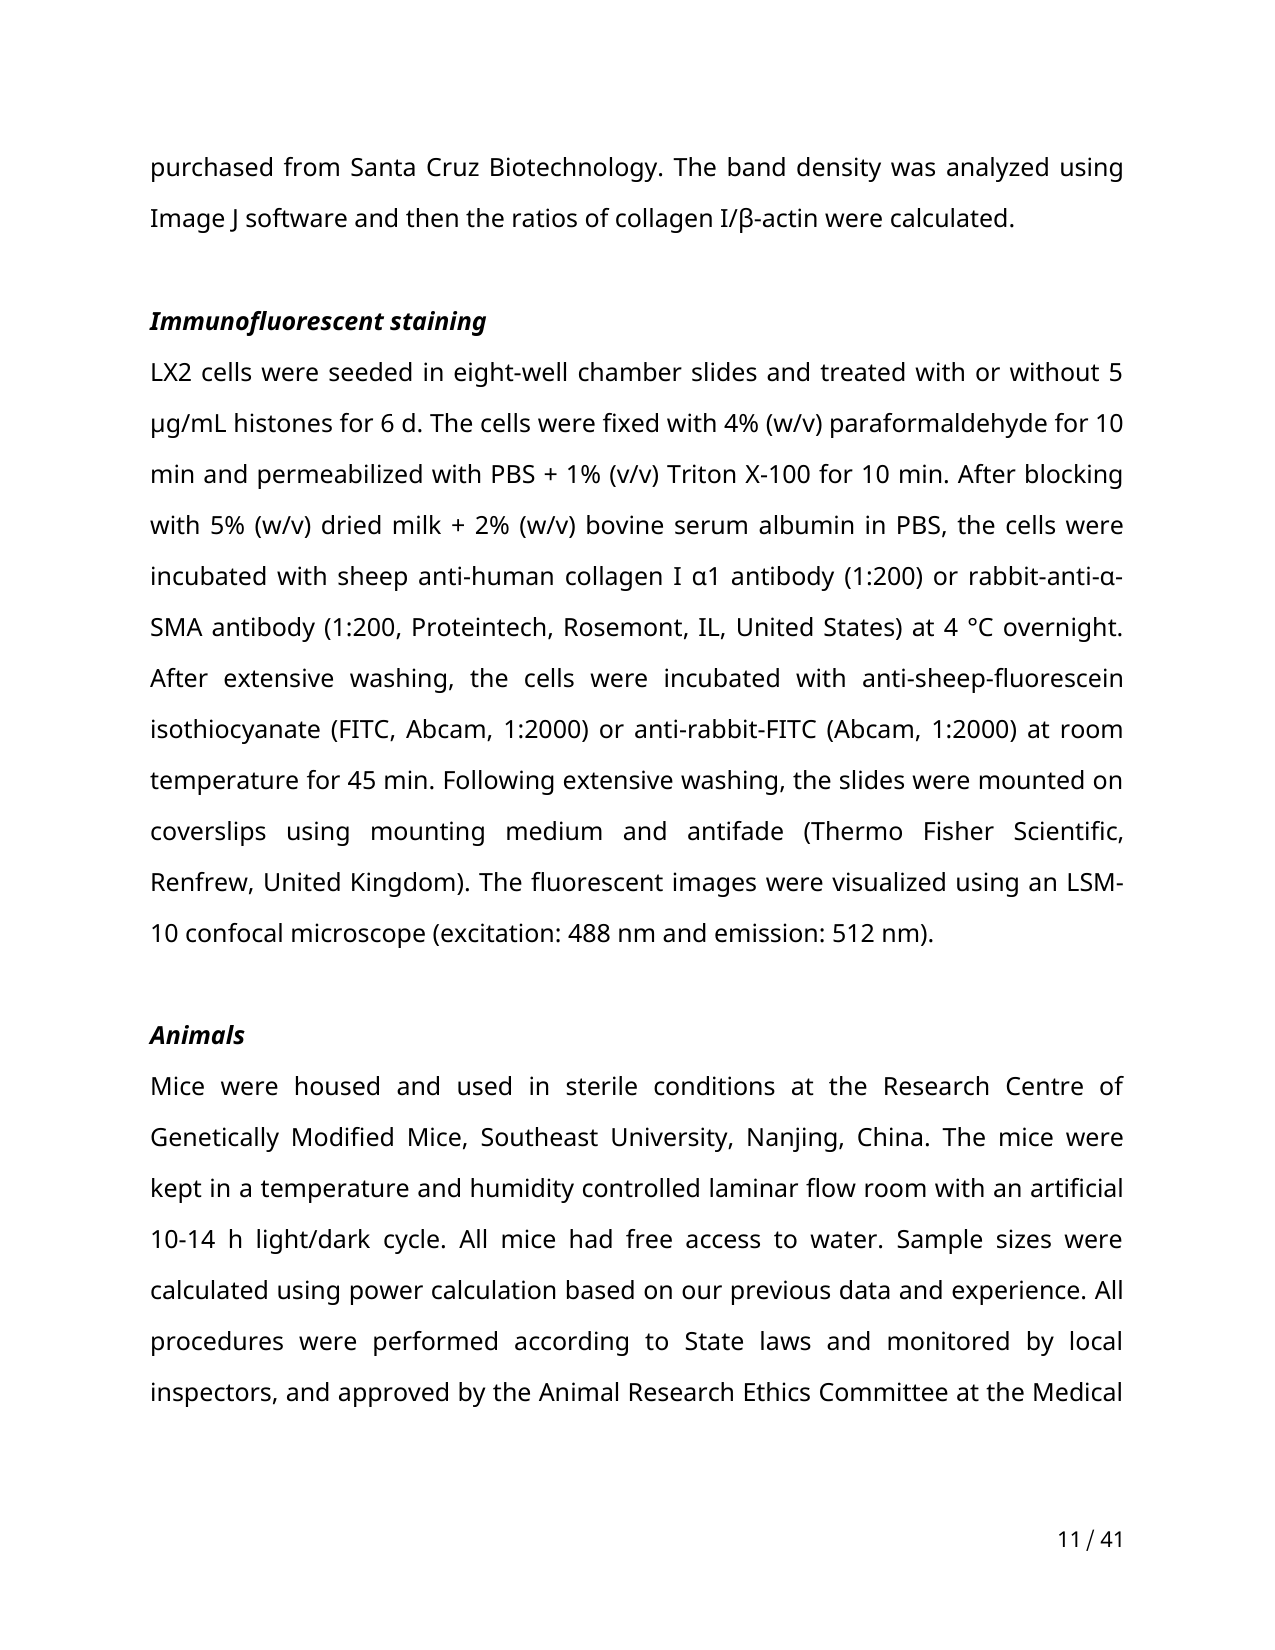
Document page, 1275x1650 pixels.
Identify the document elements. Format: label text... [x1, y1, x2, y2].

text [150, 1069, 1125, 1409]
text Immunofluorescent staining [150, 303, 1125, 337]
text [150, 150, 1125, 235]
text LX2 cells were seeded in eight-well chamber slides and treated with or without 5 μg/mL histones for 6 d. The cells were fixed with 4% (w/v) paraformaldehyde for 10 min and permeabilized with PBS + 1% (v/v) Triton X-100 for 10 min. After blocking with 5% (w/v) dried milk + 2% (w/v) bovine serum albumin in PBS, the cells were incubated with sheep anti-human collagen I α1 antibody (1:200) or rabbit-anti-α-SMA antibody (1:200, Proteintech, Rosemont, IL, United States) at 4 °C overnight. After extensive washing, the cells were incubated with anti-sheep-fluorescein isothiocyanate (FITC, Abcam, 1:2000) or anti-rabbit-FITC (Abcam, 1:2000) at room temperature for 45 min. Following extensive washing, the slides were mounted on coverslips using mounting medium and antifade (Thermo Fisher Scientific, Renfrew, United Kingdom). The fluorescent images were visualized using an LSM-10 confocal microscope (excitation: 488 nm and emission: 512 nm). [150, 354, 1125, 950]
text Animals [150, 1018, 1125, 1052]
